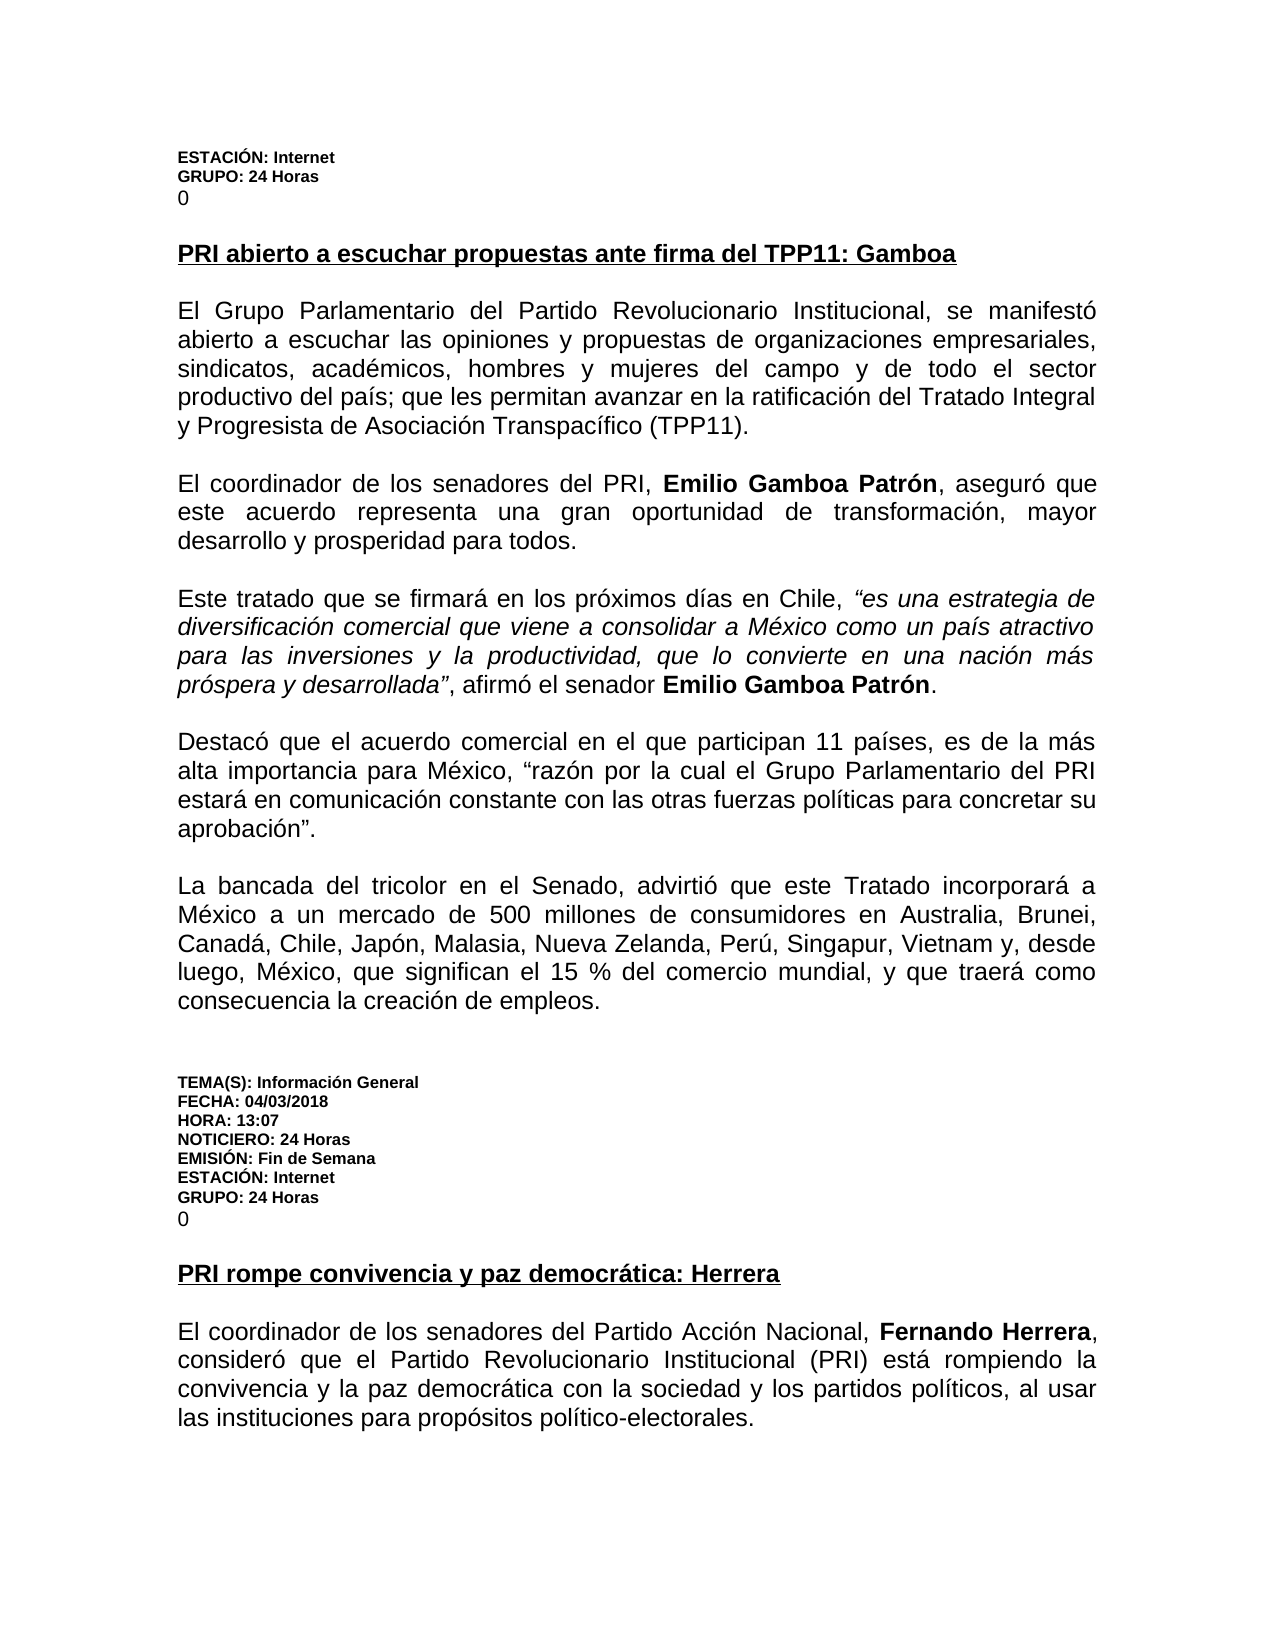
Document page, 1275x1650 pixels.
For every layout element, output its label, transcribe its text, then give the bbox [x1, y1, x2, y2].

text FECHA: 04/03/2018 [177, 1092, 1098, 1111]
text El coordinador de los senadores del Partido Acción Nacional, Fernando Herrera, consideró que el Partido Revolucionario Institucional (PRI) está rompiendo la convivencia y la paz democrática con la sociedad y los partidos políticos, al usar las instituciones para propósitos político-electorales. [177, 1317, 1098, 1432]
text El Grupo Parlamentario del Partido Revolucionario Institucional, se manifestó abierto a escuchar las opiniones y propuestas de organizaciones empresariales, sindicatos, académicos, hombres y mujeres del campo y de todo el sector productivo del país; que les permitan avanzar en la ratificación del Tratado Integral y Progresista de Asociación Transpacífico (TPP11). [177, 296, 1098, 440]
text EMISIÓN: Fin de Semana [177, 1149, 1098, 1168]
text NOTICIERO: 24 Horas [177, 1130, 1098, 1149]
text ESTACIÓN: Internet [177, 1168, 1098, 1187]
text 0 [177, 186, 1098, 210]
text Destacó que el acuerdo comercial en el que participan 11 países, es de la más alta importancia para México, “razón por la cual el Grupo Parlamentario del PRI estará en comunicación constante con las otras fuerzas políticas para concretar su aprobación”. [177, 727, 1098, 842]
text PRI abierto a escuchar propuestas ante firma del TPP11: Gamboa [177, 239, 1098, 267]
text TEMA(S): Información General [177, 1072, 1098, 1092]
text El coordinador de los senadores del PRI, Emilio Gamboa Patrón, aseguró que este acuerdo representa una gran oportunidad de transformación, mayor desarrollo y prosperidad para todos. [177, 469, 1098, 555]
text 0 [177, 1207, 1098, 1231]
text GRUPO: 24 Horas [177, 1187, 1098, 1207]
text GRUPO: 24 Horas [177, 167, 1098, 186]
text Este tratado que se firmará en los próximos días en Chile, “es una estrategia de diversificación comercial que viene a consolidar a México como un país atractivo para las inversiones y la productividad, que lo convierte en una nación más próspera y desarrollada”, afirmó el senador Emilio Gamboa Patrón. [177, 584, 1098, 699]
text ESTACIÓN: Internet [177, 148, 1098, 167]
text HORA: 13:07 [177, 1111, 1098, 1130]
text PRI rompe convivencia y paz democrática: Herrera [177, 1259, 1098, 1288]
text La bancada del tricolor en el Senado, advirtió que este Tratado incorporará a México a un mercado de 500 millones de consumidores en Australia, Brunei, Canadá, Chile, Japón, Malasia, Nueva Zelanda, Perú, Singapur, Vietnam y, desde luego, México, que significan el 15 % del comercio mundial, y que traerá como consecuencia la creación de empleos. [177, 871, 1098, 1015]
